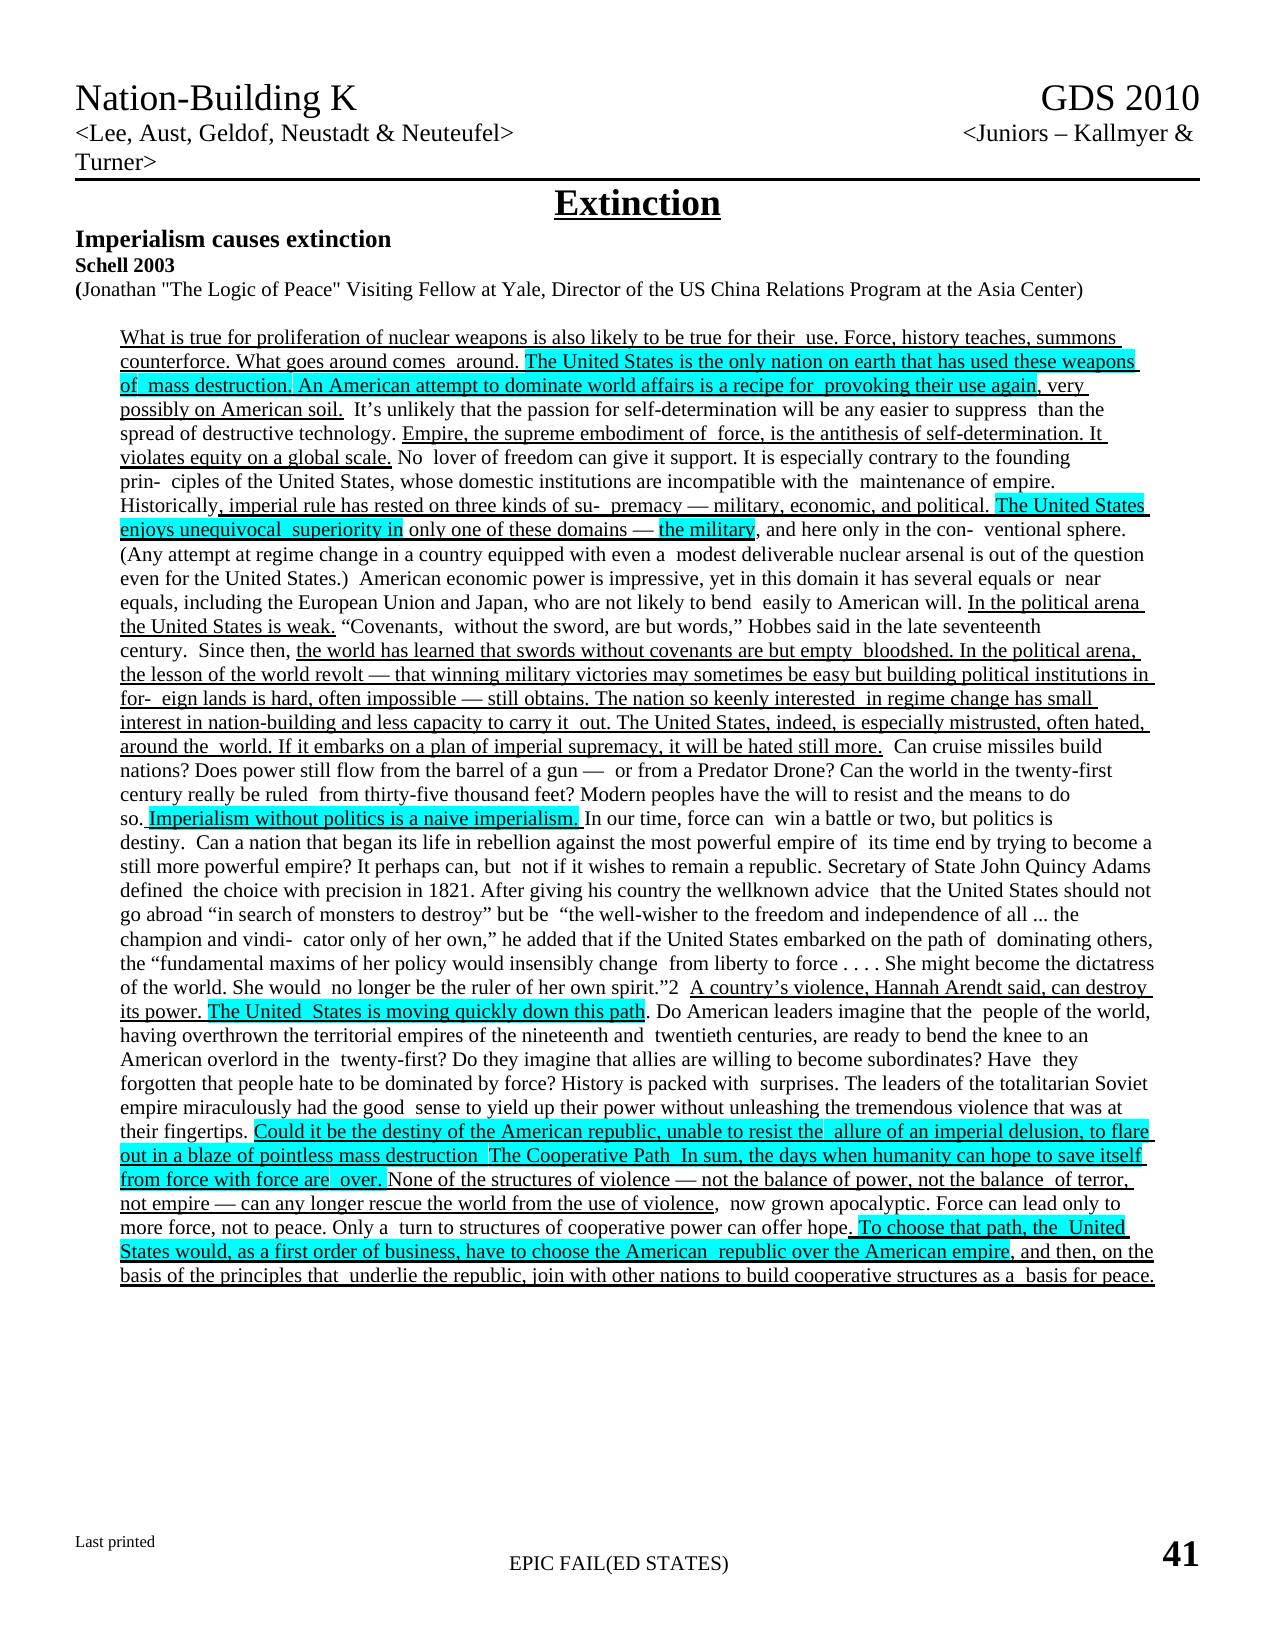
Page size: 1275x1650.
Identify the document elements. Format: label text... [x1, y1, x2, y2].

text (Jonathan "The Logic of Peace" Visiting Fellow at Yale, Director of the US China Relations Program at the Asia Center) [75, 277, 1200, 301]
text Schell 2003 [75, 253, 1200, 277]
text Imperialism causes extinction [75, 224, 1200, 253]
text What is true for proliferation of nuclear weapons is also likely to be true for their use. Force, history teaches, summons counterforce. What goes around comes around. The United States is the only nation on earth that has used these weapons of mass destruction. An American attempt to dominate world affairs is a recipe for provoking their use again, very possibly on American soil. It’s unlikely that the passion for self-determination will be any easier to suppress than the spread of destructive technology. Empire, the supreme embodiment of force, is the antithesis of self-determination. It violates equity on a global scale. No lover of freedom can give it support. It is especially contrary to the founding prin- ciples of the United States, whose domestic institutions are incompatible with the maintenance of empire. Historically, imperial rule has rested on three kinds of su- premacy — military, economic, and political. The United States enjoys unequivocal superiority in only one of these domains — the military, and here only in the con- ventional sphere. (Any attempt at regime change in a country equipped with even a modest deliverable nuclear arsenal is out of the question even for the United States.) American economic power is impressive, yet in this domain it has several equals or near equals, including the European Union and Japan, who are not likely to bend easily to American will. In the political arena the United States is weak. “Covenants, without the sword, are but words,” Hobbes said in the late seventeenth century. Since then, the world has learned that swords without covenants are but empty bloodshed. In the political arena, the lesson of the world revolt — that winning military victories may sometimes be easy but building political institutions in for- eign lands is hard, often impossible — still obtains. The nation so keenly interested in regime change has small interest in nation-building and less capacity to carry it out. The United States, indeed, is especially mistrusted, often hated, around the world. If it embarks on a plan of imperial supremacy, it will be hated still more. Can cruise missiles build nations? Does power still flow from the barrel of a gun — or from a Predator Drone? Can the world in the twenty-first century really be ruled from thirty-five thousand feet? Modern peoples have the will to resist and the means to do so. Imperialism without politics is a naive imperialism. In our time, force can win a battle or two, but politics is destiny. Can a nation that began its life in rebellion against the most powerful empire of its time end by trying to become a still more powerful empire? It perhaps can, but not if it wishes to remain a republic. Secretary of State John Quincy Adams defined the choice with precision in 1821. After giving his country the wellknown advice that the United States should not go abroad “in search of monsters to destroy” but be “the well-wisher to the freedom and independence of all ... the champion and vindi- cator only of her own,” he added that if the United States embarked on the path of dominating others, the “fundamental maxims of her policy would insensibly change from liberty to force . . . . She might become the dictatress of the world. She would no longer be the ruler of her own spirit.”2 A country’s violence, Hannah Arendt said, can destroy its power. The United States is moving quickly down this path. Do American leaders imagine that the people of the world, having overthrown the territorial empires of the nineteenth and twentieth centuries, are ready to bend the knee to an American overlord in the twenty-first? Do they imagine that allies are willing to become subordinates? Have they forgotten that people hate to be dominated by force? History is packed with surprises. The leaders of the totalitarian Soviet empire miraculously had the good sense to yield up their power without unleashing the tremendous violence that was at their fingertips. Could it be the destiny of the American republic, unable to resist the allure of an imperial delusion, to flare out in a blaze of pointless mass destruction The Cooperative Path In sum, the days when humanity can hope to save itself from force with force are over. None of the structures of violence — not the balance of power, not the balance of terror, not empire — can any longer rescue the world from the use of violence, now grown apocalyptic. Force can lead only to more force, not to peace. Only a turn to structures of cooperative power can offer hope. To choose that path, the United States would, as a first order of business, have to choose the American republic over the American empire, and then, on the basis of the principles that underlie the republic, join with other nations to build cooperative structures as a basis for peace. [120, 325, 1155, 683]
subtitle Extinction [75, 181, 1200, 224]
text What is true for proliferation of nuclear weapons is also likely to be true for their use. Force, history teaches, summons counterforce. What goes around comes around. The United States is the only nation on earth that has used these weapons of mass destruction. An American attempt to dominate world affairs is a recipe for provoking their use again, very possibly on American soil. It’s unlikely that the passion for self-determination will be any easier to suppress than the spread of destructive technology. Empire, the supreme embodiment of force, is the antithesis of self-determination. It violates equity on a global scale. No lover of freedom can give it support. It is especially contrary to the founding prin- ciples of the United States, whose domestic institutions are incompatible with the maintenance of empire. Historically, imperial rule has rested on three kinds of su- premacy — military, economic, and political. The United States enjoys unequivocal superiority in only one of these domains — the military, and here only in the con- ventional sphere. (Any attempt at regime change in a country equipped with even a modest deliverable nuclear arsenal is out of the question even for the United States.) American economic power is impressive, yet in this domain it has several equals or near equals, including the European Union and Japan, who are not likely to bend easily to American will. In the political arena the United States is weak. “Covenants, without the sword, are but words,” Hobbes said in the late seventeenth century. Since then, the world has learned that swords without covenants are but empty bloodshed. In the political arena, the lesson of the world revolt — that winning military victories may sometimes be easy but building political institutions in for- eign lands is hard, often impossible — still obtains. The nation so keenly interested in regime change has small interest in nation-building and less capacity to carry it out. The United States, indeed, is especially mistrusted, often hated, around the world. If it embarks on a plan of imperial supremacy, it will be hated still more. Can cruise missiles build nations? Does power still flow from the barrel of a gun — or from a Predator Drone? Can the world in the twenty-first century really be ruled from thirty-five thousand feet? Modern peoples have the will to resist and the means to do so. Imperialism without politics is a naive imperialism. In our time, force can win a battle or two, but politics is destiny. Can a nation that began its life in rebellion against the most powerful empire of its time end by trying to become a still more powerful empire? It perhaps can, but not if it wishes to remain a republic. Secretary of State John Quincy Adams defined the choice with precision in 1821. After giving his country the wellknown advice that the United States should not go abroad “in search of monsters to destroy” but be “the well-wisher to the freedom and independence of all ... the champion and vindi- cator only of her own,” he added that if the United States embarked on the path of dominating others, the “fundamental maxims of her policy would insensibly change from liberty to force . . . . She might become the dictatress of the world. She would no longer be the ruler of her own spirit.”2 A country’s violence, Hannah Arendt said, can destroy its power. The United States is moving quickly down this path. Do American leaders imagine that the people of the world, having overthrown the territorial empires of the nineteenth and twentieth centuries, are ready to bend the knee to an American overlord in the twenty-first? Do they imagine that allies are willing to become subordinates? Have they forgotten that people hate to be dominated by force? History is packed with surprises. The leaders of the totalitarian Soviet empire miraculously had the good sense to yield up their power without unleashing the tremendous violence that was at their fingertips. Could it be the destiny of the American republic, unable to resist the allure of an imperial delusion, to flare out in a blaze of pointless mass destruction The Cooperative Path In sum, the days when humanity can hope to save itself from force with force are over. None of the structures of violence — not the balance of power, not the balance of terror, not empire — can any longer rescue the world from the use of violence, now grown apocalyptic. Force can lead only to more force, not to peace. Only a turn to structures of cooperative power can offer hope. To choose that path, the United States would, as a first order of business, have to choose the American republic over the American empire, and then, on the basis of the principles that underlie the republic, join with other nations to build cooperative structures as a basis for peace. [120, 685, 1155, 1143]
